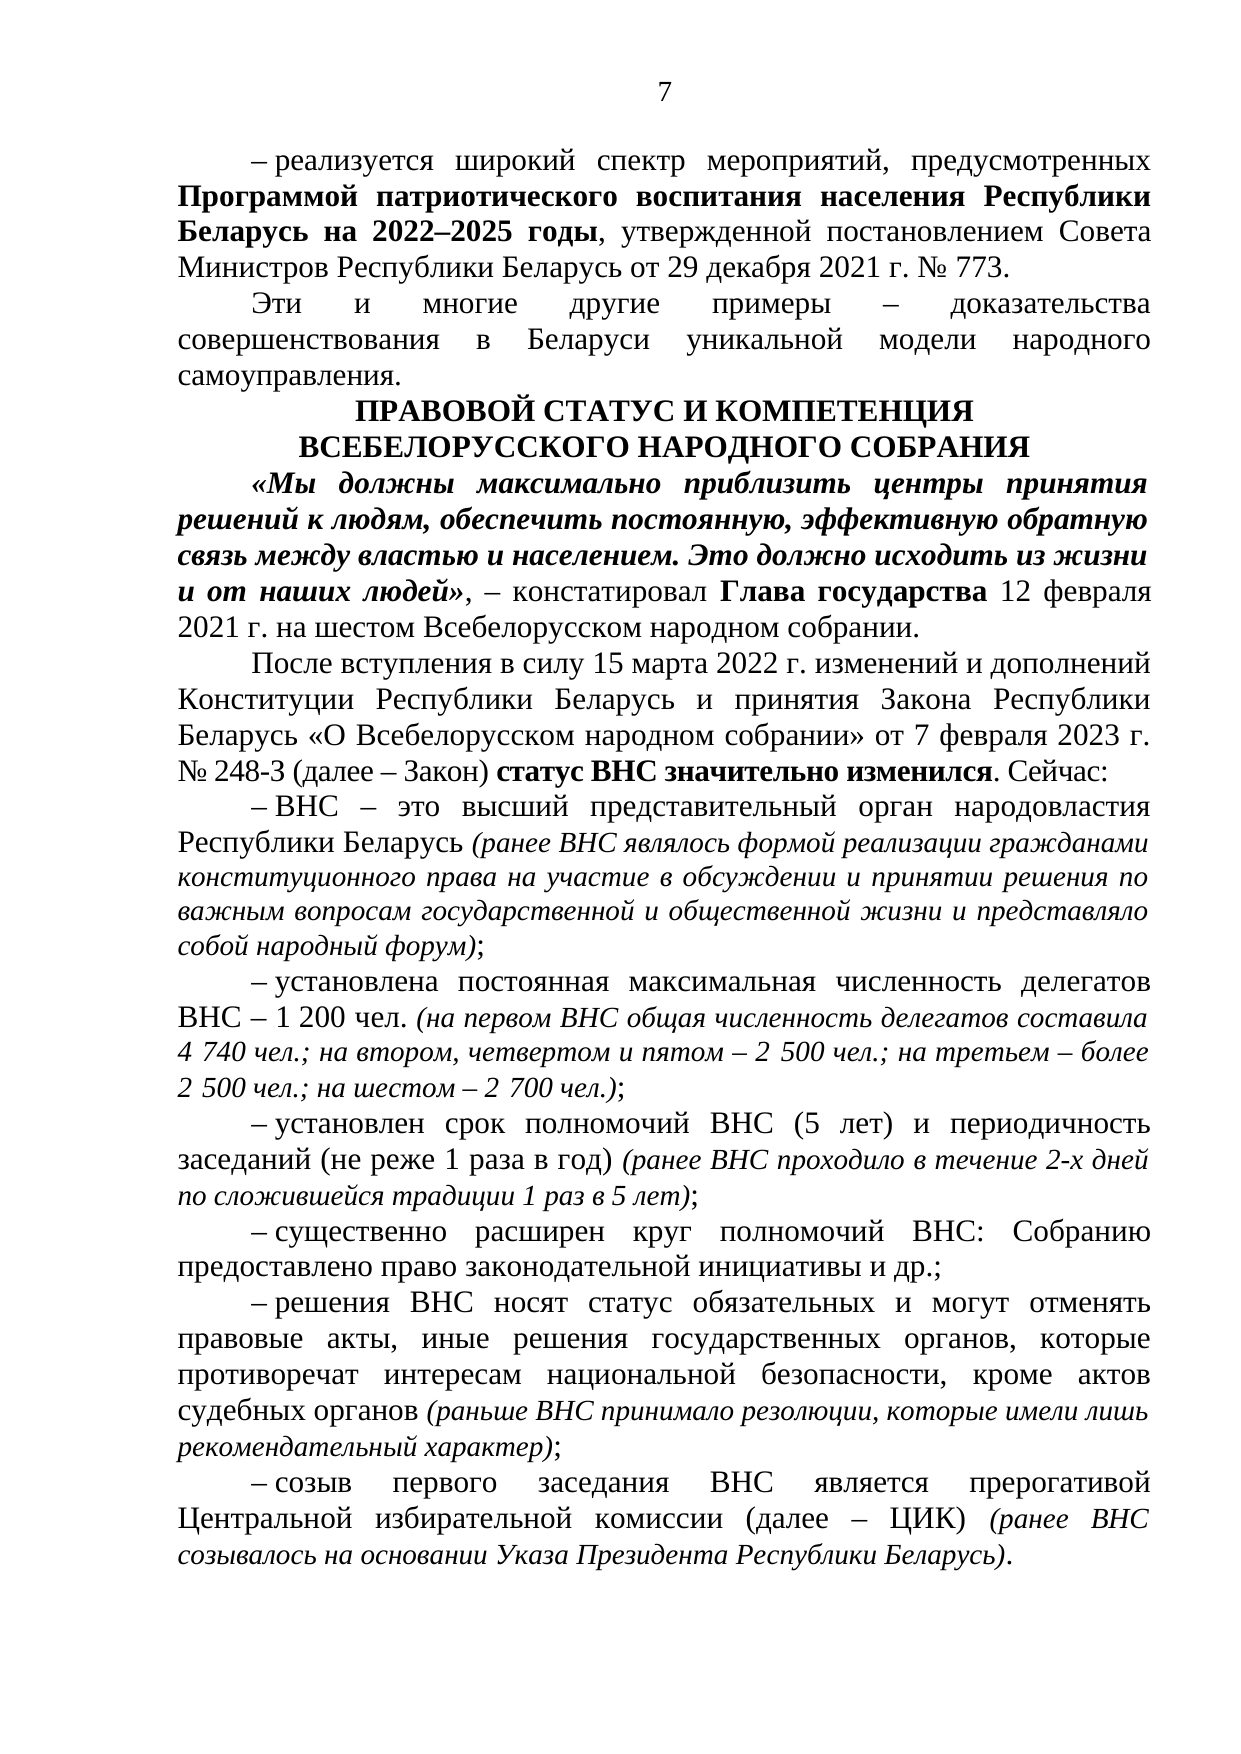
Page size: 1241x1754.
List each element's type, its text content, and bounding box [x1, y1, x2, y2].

text «Мы должны максимально приблизить центры принятия решений к людям, обеспечить постоянную, эффективную обратную связь между властью и населением. Это должно исходить из жизни и от наших людей», – констатировал Глава государства 12 февраля 2021 г. на шестом Всебелорусском народном собрании. [177, 464, 1152, 644]
text После вступления в силу 15 марта 2022 г. изменений и дополнений Конституции Республики Беларусь и принятия Закона Республики Беларусь «О Всебелорусском народном собрании» от 7 февраля 2023 г. № 248-З (далее – Закон) статус ВНС значительно изменился. Сейчас: [177, 644, 1152, 788]
text – ВНС – это высший представительный орган народовластия Республики Беларусь (ранее ВНС являлось формой реализации гражданами конституционного права на участие в обсуждении и принятии решения по важным вопросам государственной и общественной жизни и представляло собой народный форум); [177, 788, 1152, 963]
text ПРАВОВОЙ СТАТУС И КОМПЕТЕНЦИЯ ВСЕБЕЛОРУССКОГО НАРОДНОГО СОБРАНИЯ [177, 392, 1152, 464]
text – решения ВНС носят статус обязательных и могут отменять правовые акты, иные решения государственных органов, которые противоречат интересам национальной безопасности, кроме актов судебных органов (раньше ВНС принимало резолюции, которые имели лишь рекомендательный характер); [177, 1284, 1152, 1463]
text – существенно расширен круг полномочий ВНС: Собранию предоставлено право законодательной инициативы и др.; [177, 1212, 1152, 1284]
text Эти и многие другие примеры – доказательства совершенствования в Беларуси уникальной модели народного самоуправления. [177, 284, 1152, 392]
text – установлен срок полномочий ВНС (5 лет) и периодичность заседаний (не реже 1 раза в год) (ранее ВНС проходило в течение 2-х дней по сложившейся традиции 1 раз в 5 лет); [177, 1104, 1152, 1212]
text – созыв первого заседания ВНС является прерогативой Центральной избирательной комиссии (далее – ЦИК) (ранее ВНС созывалось на основании Указа Президента Республики Беларусь). [177, 1463, 1152, 1571]
text – реализуется широкий спектр мероприятий, предусмотренных Программой патриотического воспитания населения Республики Беларусь на 2022–2025 годы, утвержденной постановлением Совета Министров Республики Беларусь от 29 декабря 2021 г. № 773. [177, 141, 1152, 284]
text – установлена постоянная максимальная численность делегатов ВНС – 1 200 чел. (на первом ВНС общая численность делегатов составила 4 740 чел.; на втором, четвертом и пятом – 2 500 чел.; на третьем – более 2 500 чел.; на шестом – 2 700 чел.); [177, 963, 1152, 1104]
